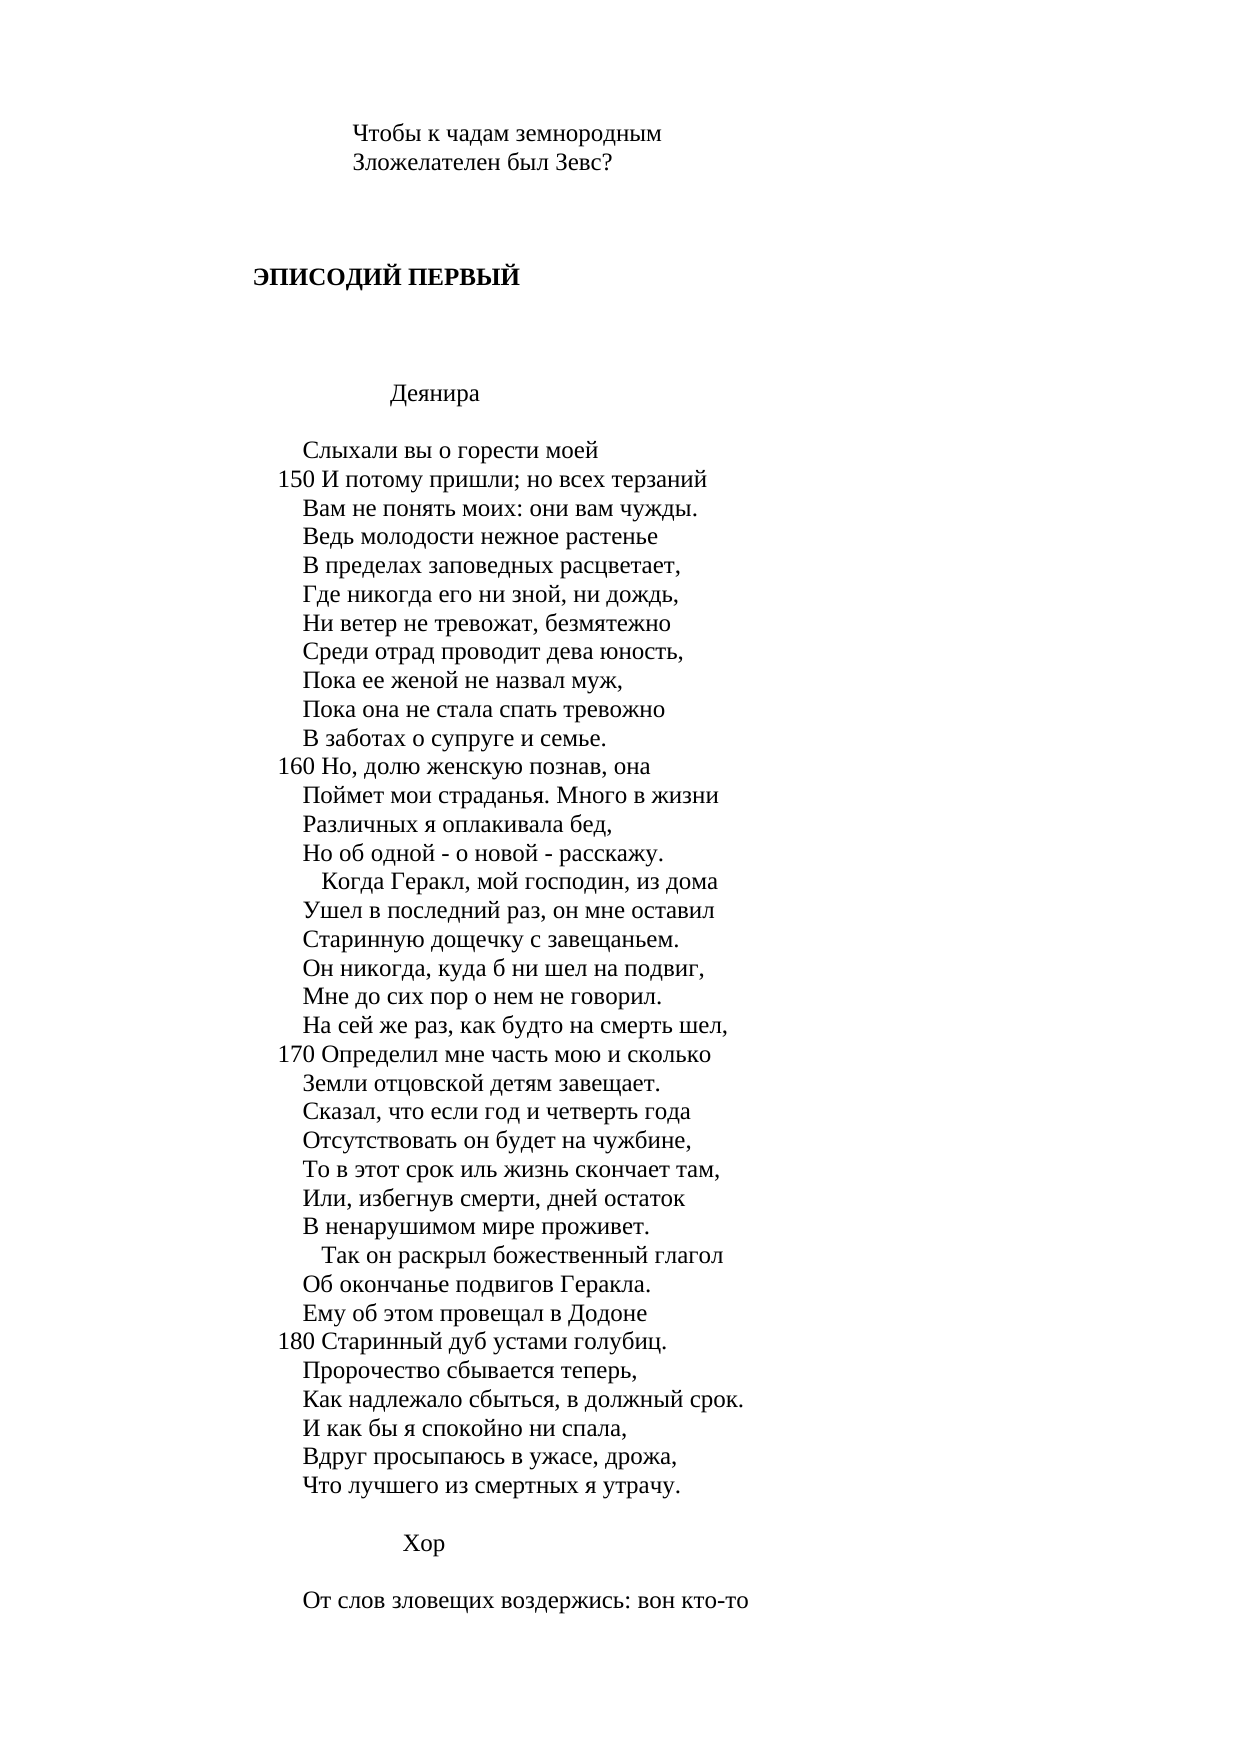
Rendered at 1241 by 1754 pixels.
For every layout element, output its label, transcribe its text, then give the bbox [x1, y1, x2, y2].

text В пределах заповедных расцветает, [177, 550, 1152, 579]
text Ни ветер не тревожат, безмятежно [177, 608, 1152, 636]
text Что лучшего из смертных я утрачу. [177, 1470, 1152, 1499]
text Ушел в последний раз, он мне оставил [177, 895, 1152, 924]
text 180 Старинный дуб устами голубиц. [177, 1326, 1152, 1355]
text Зложелателен был Зевс? [177, 147, 1152, 176]
text Ему об этом провещал в Додоне [177, 1298, 1152, 1326]
text Пока она не стала спать тревожно [177, 694, 1152, 723]
text Старинную дощечку с завещаньем. [177, 924, 1152, 953]
text Или, избегнув смерти, дней остаток [177, 1183, 1152, 1211]
text Среди отрад проводит дева юность, [177, 636, 1152, 665]
text 160 Но, долю женскую познав, она [177, 751, 1152, 780]
text Чтобы к чадам земнородным [177, 118, 1152, 147]
text Вам не понять моих: они вам чужды. [177, 493, 1152, 521]
text Хор [177, 1528, 1152, 1556]
text Отсутствовать он будет на чужбине, [177, 1125, 1152, 1154]
text Пока ее женой не назвал муж, [177, 665, 1152, 694]
text На сей же раз, как будто на смерть шел, [177, 1010, 1152, 1039]
text 170 Определил мне часть мою и сколько [177, 1039, 1152, 1068]
text И как бы я спокойно ни спала, [177, 1413, 1152, 1441]
text В заботах о супруге и семье. [177, 723, 1152, 751]
text Пророчество сбывается теперь, [177, 1355, 1152, 1384]
text Ведь молодости нежное растенье [177, 521, 1152, 550]
text В ненарушимом мире проживет. [177, 1211, 1152, 1240]
text 150 И потому пришли; но всех терзаний [177, 464, 1152, 493]
text Деянира [177, 378, 1152, 406]
text Когда Геракл, мой господин, из дома [177, 866, 1152, 895]
text Слыхали вы о горести моей [177, 435, 1152, 464]
text То в этот срок иль жизнь скончает там, [177, 1154, 1152, 1183]
text Но об одной - о новой - расскажу. [177, 838, 1152, 866]
text Вдруг просыпаюсь в ужасе, дрожа, [177, 1441, 1152, 1470]
text Мне до сих пор о нем не говорил. [177, 981, 1152, 1010]
text Различных я оплакивала бед, [177, 809, 1152, 838]
text Как надлежало сбыться, в должный срок. [177, 1384, 1152, 1413]
text От слов зловещих воздержись: вон кто-то [177, 1585, 1152, 1614]
text Где никогда его ни зной, ни дождь, [177, 579, 1152, 608]
text Земли отцовской детям завещает. [177, 1068, 1152, 1096]
text Поймет мои страданья. Много в жизни [177, 780, 1152, 809]
text Об окончанье подвигов Геракла. [177, 1269, 1152, 1298]
subtitle ЭПИСОДИЙ ПЕРВЫЙ [252, 262, 1152, 291]
text Сказал, что если год и четверть года [177, 1096, 1152, 1125]
text Так он раскрыл божественный глагол [177, 1240, 1152, 1269]
text Он никогда, куда б ни шел на подвиг, [177, 953, 1152, 981]
